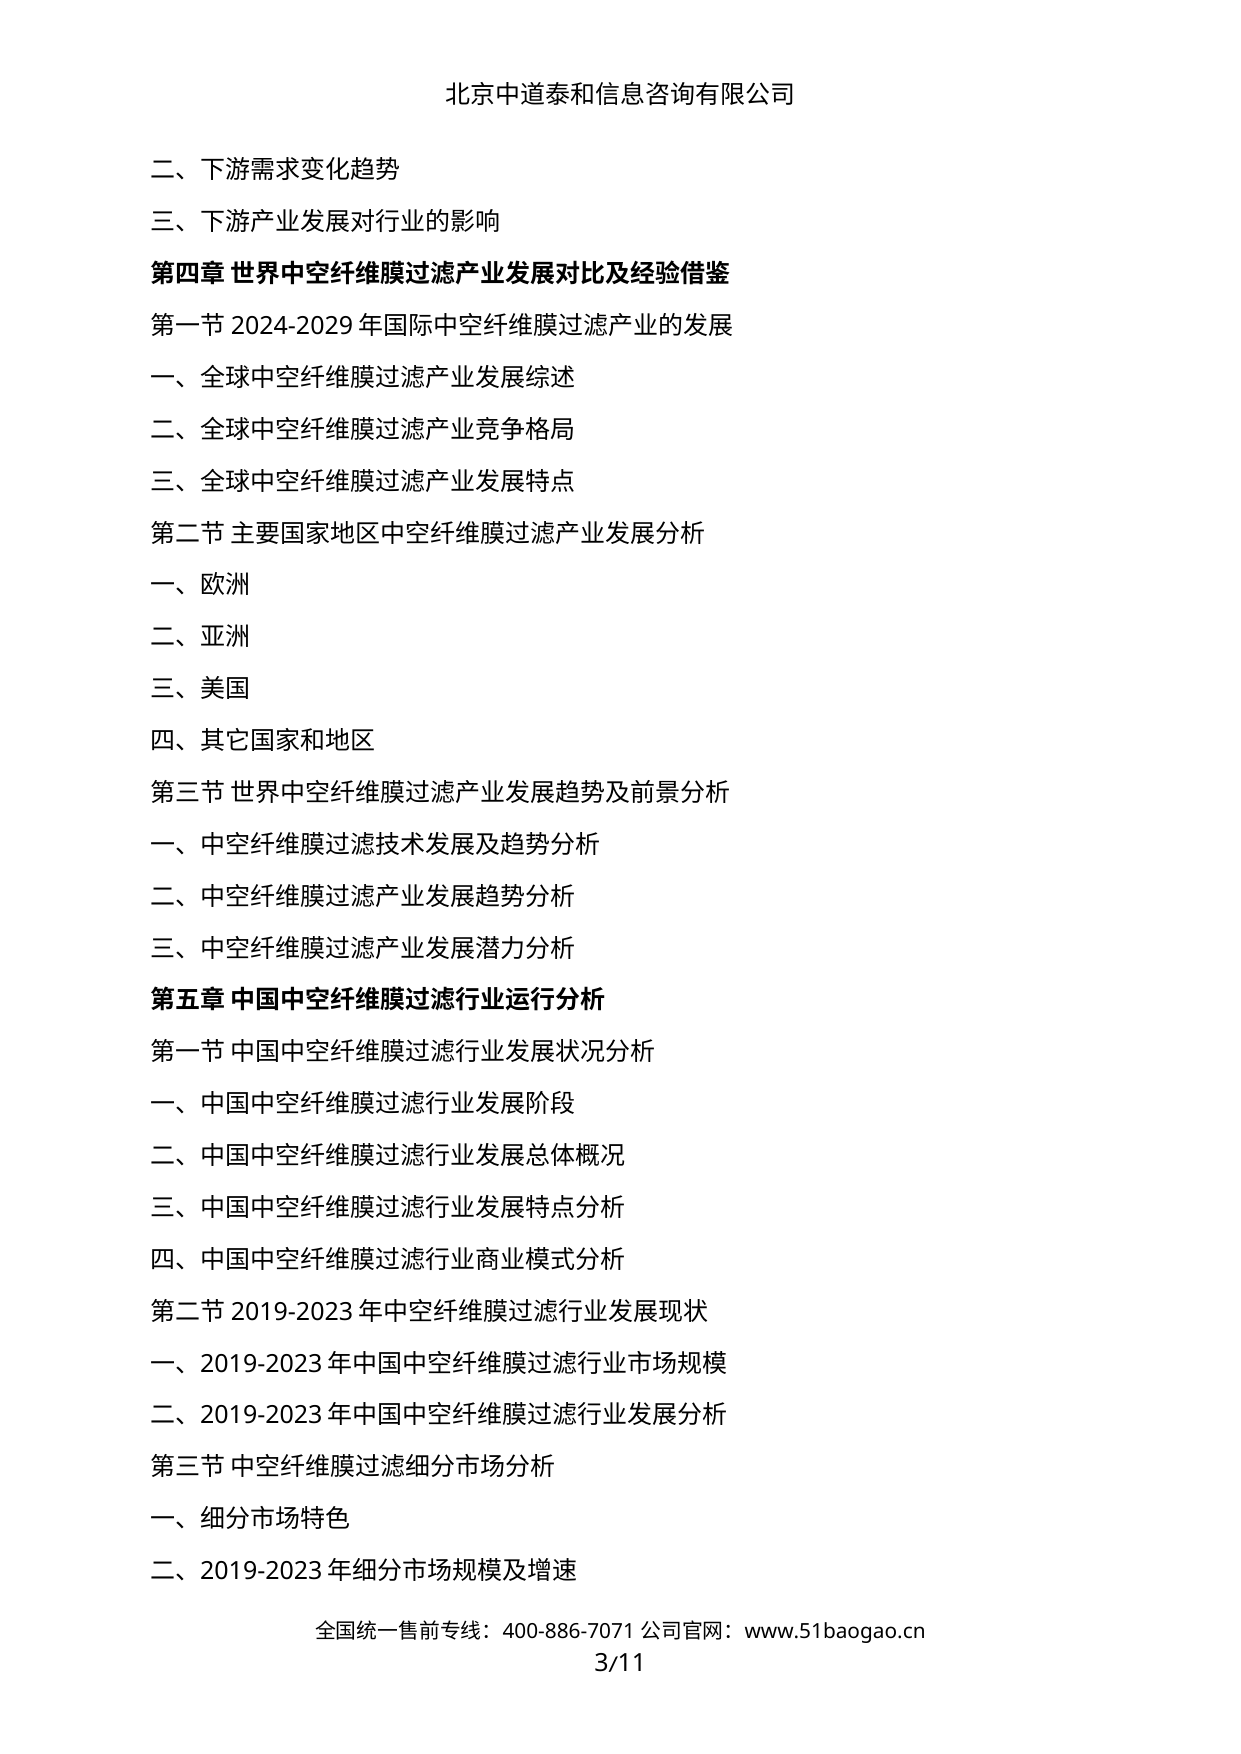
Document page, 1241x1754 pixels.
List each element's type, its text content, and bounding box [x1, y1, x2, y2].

text 一、细分市场特色 [150, 1499, 1090, 1535]
text 二、中国中空纤维膜过滤行业发展总体概况 [150, 1136, 1090, 1172]
text 一、中空纤维膜过滤技术发展及趋势分析 [150, 824, 1090, 861]
text 二、2019-2023年中国中空纤维膜过滤行业发展分析 [150, 1395, 1090, 1431]
text 第四章 世界中空纤维膜过滤产业发展对比及经验借鉴 [150, 254, 1090, 290]
text 三、中空纤维膜过滤产业发展潜力分析 [150, 928, 1090, 964]
text 第二节 主要国家地区中空纤维膜过滤产业发展分析 [150, 513, 1090, 549]
text 三、美国 [150, 669, 1090, 705]
text 二、2019-2023年细分市场规模及增速 [150, 1551, 1090, 1587]
text 一、全球中空纤维膜过滤产业发展综述 [150, 357, 1090, 394]
text 第一节 2024-2029年国际中空纤维膜过滤产业的发展 [150, 306, 1090, 342]
text 三、中国中空纤维膜过滤行业发展特点分析 [150, 1187, 1090, 1224]
text 第二节 2019-2023年中空纤维膜过滤行业发展现状 [150, 1291, 1090, 1327]
text 一、欧洲 [150, 565, 1090, 601]
text 三、全球中空纤维膜过滤产业发展特点 [150, 461, 1090, 497]
text 第一节 中国中空纤维膜过滤行业发展状况分析 [150, 1032, 1090, 1068]
text 三、下游产业发展对行业的影响 [150, 202, 1090, 238]
text 二、亚洲 [150, 617, 1090, 653]
text 二、全球中空纤维膜过滤产业竞争格局 [150, 409, 1090, 446]
text 二、中空纤维膜过滤产业发展趋势分析 [150, 876, 1090, 912]
text 二、下游需求变化趋势 [150, 150, 1090, 186]
text 四、中国中空纤维膜过滤行业商业模式分析 [150, 1239, 1090, 1276]
text 一、2019-2023年中国中空纤维膜过滤行业市场规模 [150, 1343, 1090, 1379]
text 第三节 中空纤维膜过滤细分市场分析 [150, 1447, 1090, 1483]
text 四、其它国家和地区 [150, 721, 1090, 757]
text 第五章 中国中空纤维膜过滤行业运行分析 [150, 980, 1090, 1016]
text 一、中国中空纤维膜过滤行业发展阶段 [150, 1084, 1090, 1120]
text 第三节 世界中空纤维膜过滤产业发展趋势及前景分析 [150, 772, 1090, 809]
